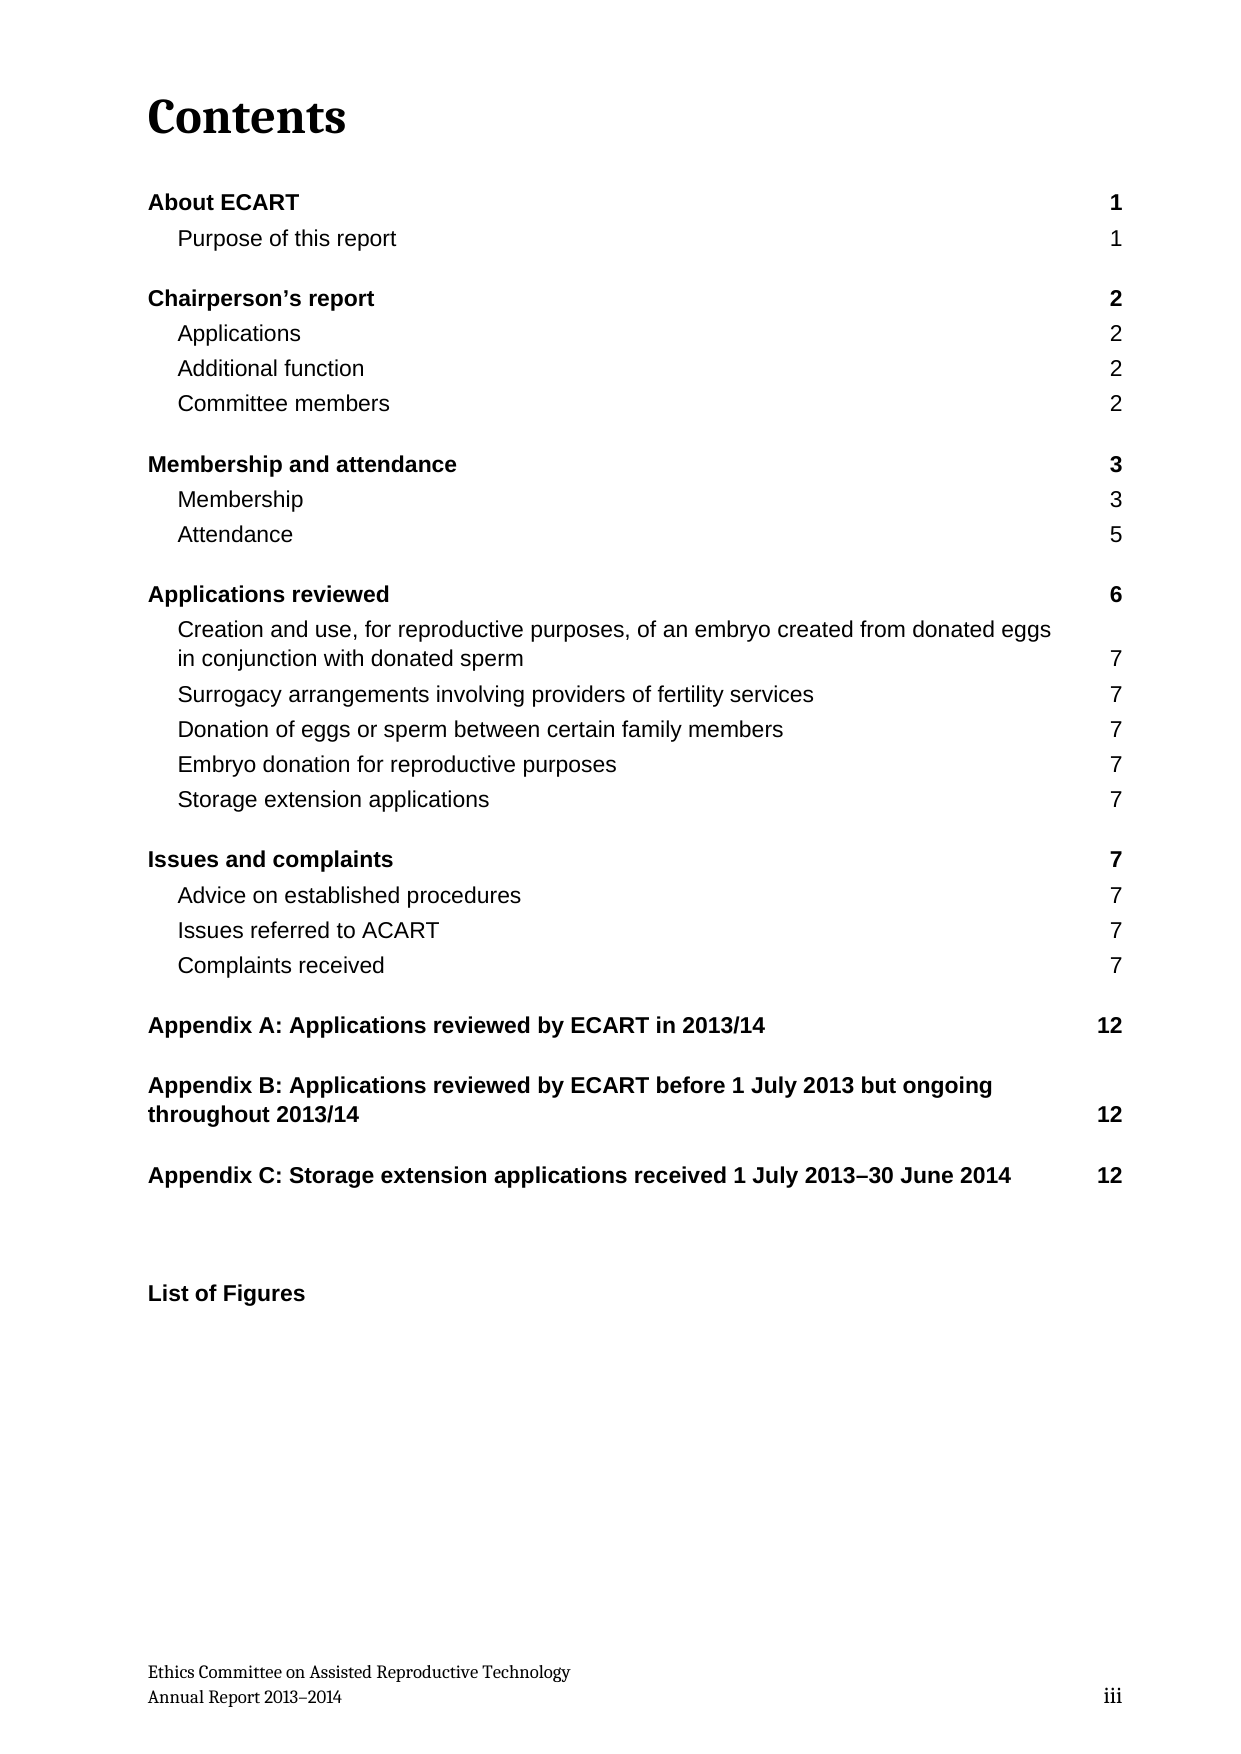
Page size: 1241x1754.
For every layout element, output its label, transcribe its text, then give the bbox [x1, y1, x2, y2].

text Issues referred to ACART 7 [177, 917, 1063, 943]
text Issues and complaints 7 [148, 846, 1063, 873]
text Membership and attendance 3 [148, 451, 1063, 477]
text Purpose of this report 1 [177, 224, 1063, 251]
text Appendix B: Applications reviewed by ECART before 1 July 2013 but ongoing throughout 2013/14 12 [148, 1072, 1063, 1128]
text Appendix C: Storage extension applications received 1 July 2013–30 June 2014 12 [148, 1162, 1063, 1188]
text Applications reviewed 6 [148, 581, 1063, 608]
text Committee members 2 [177, 390, 1063, 417]
text Appendix A: Applications reviewed by ECART in 2013/14 12 [148, 1012, 1063, 1039]
text Storage extension applications 7 [177, 786, 1063, 813]
text Creation and use, for reproductive purposes, of an embryo created from donated eggs in conjunction with donated sperm 7 [177, 616, 1063, 672]
text Surrogacy arrangements involving providers of fertility services 7 [177, 681, 1063, 707]
text Complaints received 7 [177, 952, 1063, 978]
text Advice on established procedures 7 [177, 882, 1063, 908]
text Embryo donation for reproductive purposes 7 [177, 751, 1063, 777]
text Additional function 2 [177, 355, 1063, 382]
text Donation of eggs or sperm between certain family members 7 [177, 716, 1063, 742]
text Applications 2 [177, 320, 1063, 346]
text Membership 3 [177, 486, 1063, 512]
text About ECART 1 [148, 189, 1063, 216]
text List of Figures [148, 1280, 1063, 1306]
text Attendance 5 [177, 521, 1063, 547]
text Chairperson’s report 2 [148, 285, 1063, 311]
text Contents [148, 89, 1122, 146]
